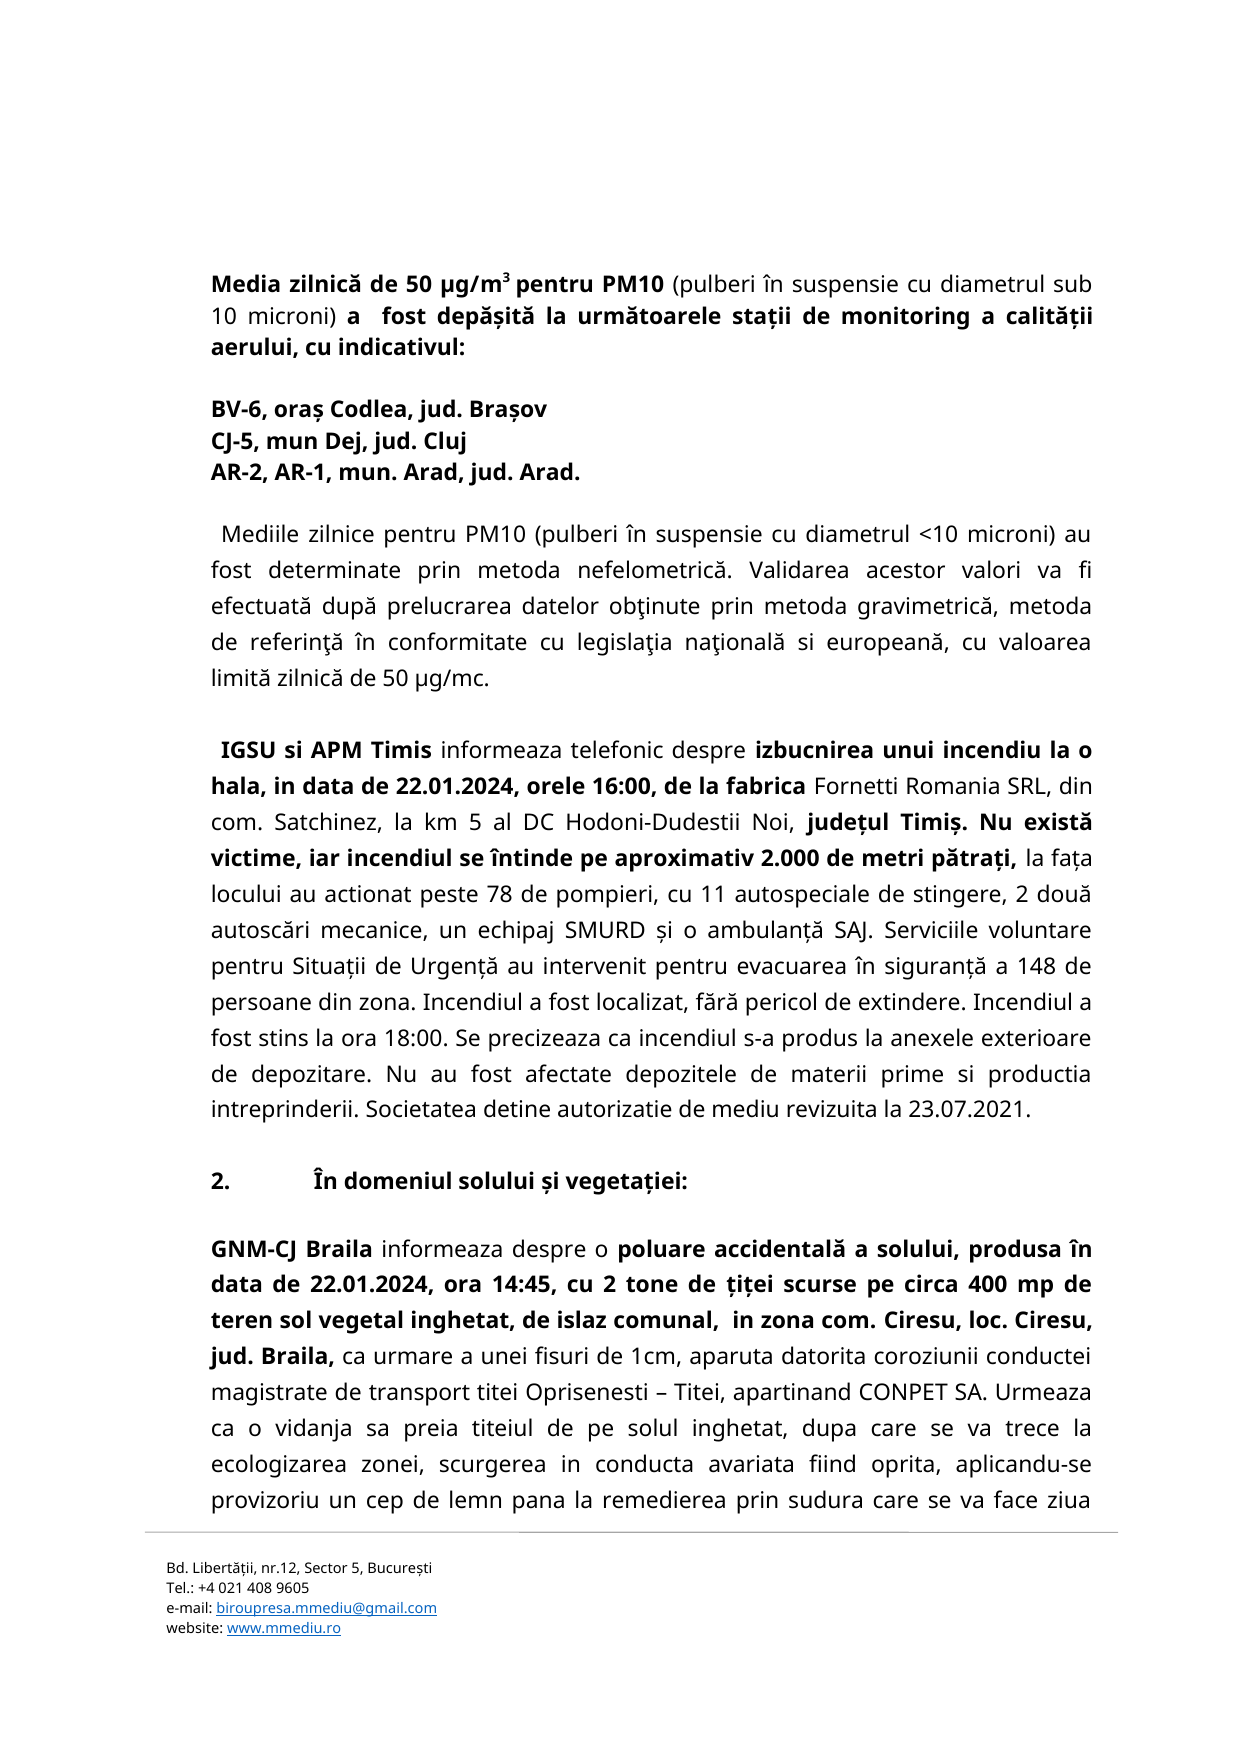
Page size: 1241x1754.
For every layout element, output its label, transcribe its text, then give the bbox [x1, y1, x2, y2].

text BV-6, oraş Codlea, jud. Braşov [211, 393, 1128, 425]
text CJ-5, mun Dej, jud. Cluj [211, 425, 1128, 456]
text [211, 1232, 1093, 1515]
text Mediile zilnice pentru PM10 (pulberi în suspensie cu diametrul <10 microni) au fost determinate prin metoda nefelometrică. Validarea acestor valori va fi efectuată după prelucrarea datelor obţinute prin metoda gravimetrică, metoda de referinţă în conformitate cu legislaţia naţională si europeană, cu valoarea limită zilnică de 50 µg/mc. [211, 518, 1093, 693]
text AR-2, AR-1, mun. Arad, jud. Arad. [211, 456, 1128, 487]
text IGSU si APM Timis informeaza telefonic despre izbucnirea unui incendiu la o hala, in data de 22.01.2024, orele 16:00, de la fabrica Fornetti Romania SRL, din com. Satchinez, la km 5 al DC Hodoni-Dudestii Noi, județul Timiș. Nu există victime, iar incendiul se întinde pe aproximativ 2.000 de metri pătrați, la fața locului au actionat peste 78 de pompieri, cu 11 autospeciale de stingere, 2 două autoscări mecanice, un echipaj SMURD și o ambulanță SAJ. Serviciile voluntare pentru Situații de Urgență au intervenit pentru evacuarea în siguranță a 148 de persoane din zona. Incendiul a fost localizat, fără pericol de extindere. Incendiul a fost stins la ora 18:00. Se precizeaza ca incendiul s-a produs la anexele exterioare de depozitare. Nu au fost afectate depozitele de materii prime si productia intreprinderii. Societatea detine autorizatie de mediu revizuita la 23.07.2021. [211, 734, 1093, 1125]
text Media zilnică de 50 µg/m3 pentru PM10 (pulberi în suspensie cu diametrul sub 10 microni) a fost depășită la următoarele staţii de monitoring a calităţii aerului, cu indicativul: [211, 268, 1093, 362]
list În domeniul solului şi vegetaţiei: [211, 1165, 1093, 1197]
